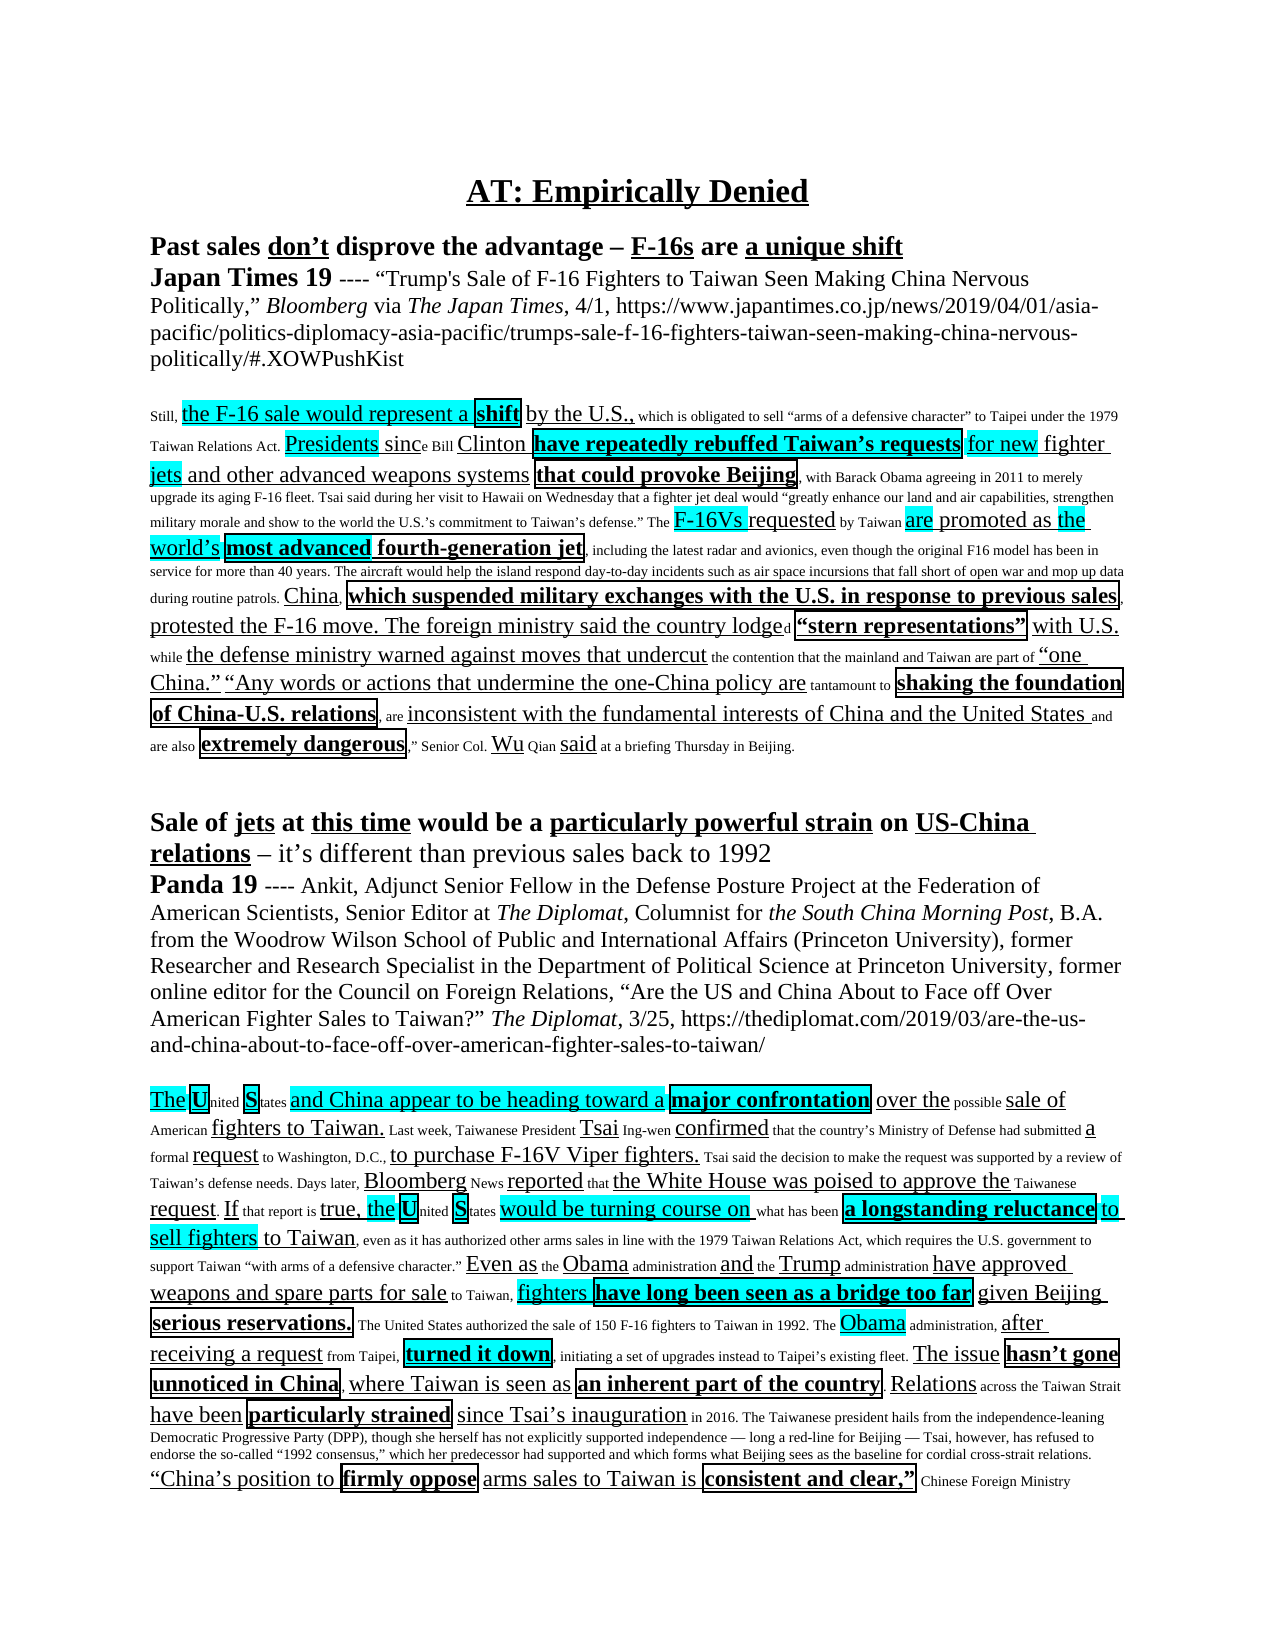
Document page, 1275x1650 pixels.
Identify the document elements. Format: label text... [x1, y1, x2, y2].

text Panda 19 ---- Ankit, Adjunct Senior Fellow in the Defense Posture Project at the Federation of American Scientists, Senior Editor at The Diplomat, Columnist for the South China Morning Post, B.A. from the Woodrow Wilson School of Public and International Affairs (Princeton University), former Researcher and Research Specialist in the Department of Political Science at Princeton University, former online editor for the Council on Foreign Relations, “Are the US and China About to Face off Over American Fighter Sales to Taiwan?” The Diplomat, 3/25, https://thediplomat.com/2019/03/are-the-us-and-china-about-to-face-off-over-american-fighter-sales-to-taiwan/ [150, 868, 1125, 1057]
subtitle AT: Empirically Denied [150, 171, 1125, 209]
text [150, 1084, 1125, 1493]
text Japan Times 19 ---- “Trump's Sale of F-16 Fighters to Taiwan Seen Making China Nervous Politically,” Bloomberg via The Japan Times, 4/1, https://www.japantimes.co.jp/news/2019/04/01/asia-pacific/politics-diplomacy-asia-pacific/trumps-sale-f-16-fighters-taiwan-seen-making-china-nervous-politically/#.XOWPushKist [150, 261, 1125, 371]
subtitle Past sales don’t disprove the advantage – F-16s are a unique shift [150, 230, 1125, 261]
text Still, the F-16 sale would represent a shift by the U.S., which is obligated to sell “arms of a defensive character” to Taipei under the 1979 Taiwan Relations Act. Presidents since Bill Clinton have repeatedly rebuffed Taiwan’s requests for new fighter jets and other advanced weapons systems that could provoke Beijing, with Barack Obama agreeing in 2011 to merely upgrade its aging F-16 fleet. Tsai said during her visit to Hawaii on Wednesday that a fighter jet deal would “greatly enhance our land and air capabilities, strengthen military morale and show to the world the U.S.’s commitment to Taiwan’s defense.” The F-16Vs requested by Taiwan are promoted as the world’s most advanced fourth-generation jet, including the latest radar and avionics, even though the original F16 model has been in service for more than 40 years. The aircraft would help the island respond day-to-day incidents such as air space incursions that fall short of open war and mop up data during routine patrols. China, which suspended military exchanges with the U.S. in response to previous sales, protested the F-16 move. The foreign ministry said the country lodged “stern representations” with U.S. while the defense ministry warned against moves that undercut the contention that the mainland and Taiwan are part of “one China.” “Any words or actions that undermine the one-China policy are tantamount to shaking the foundation of China-U.S. relations, are inconsistent with the fundamental interests of China and the United States and are also extremely dangerous,” Senior Col. Wu Qian said at a briefing Thursday in Beijing. [150, 398, 1125, 759]
subtitle Sale of jets at this time would be a particularly powerful strain on US-China relations – it’s different than previous sales back to 1992 [150, 806, 1125, 868]
